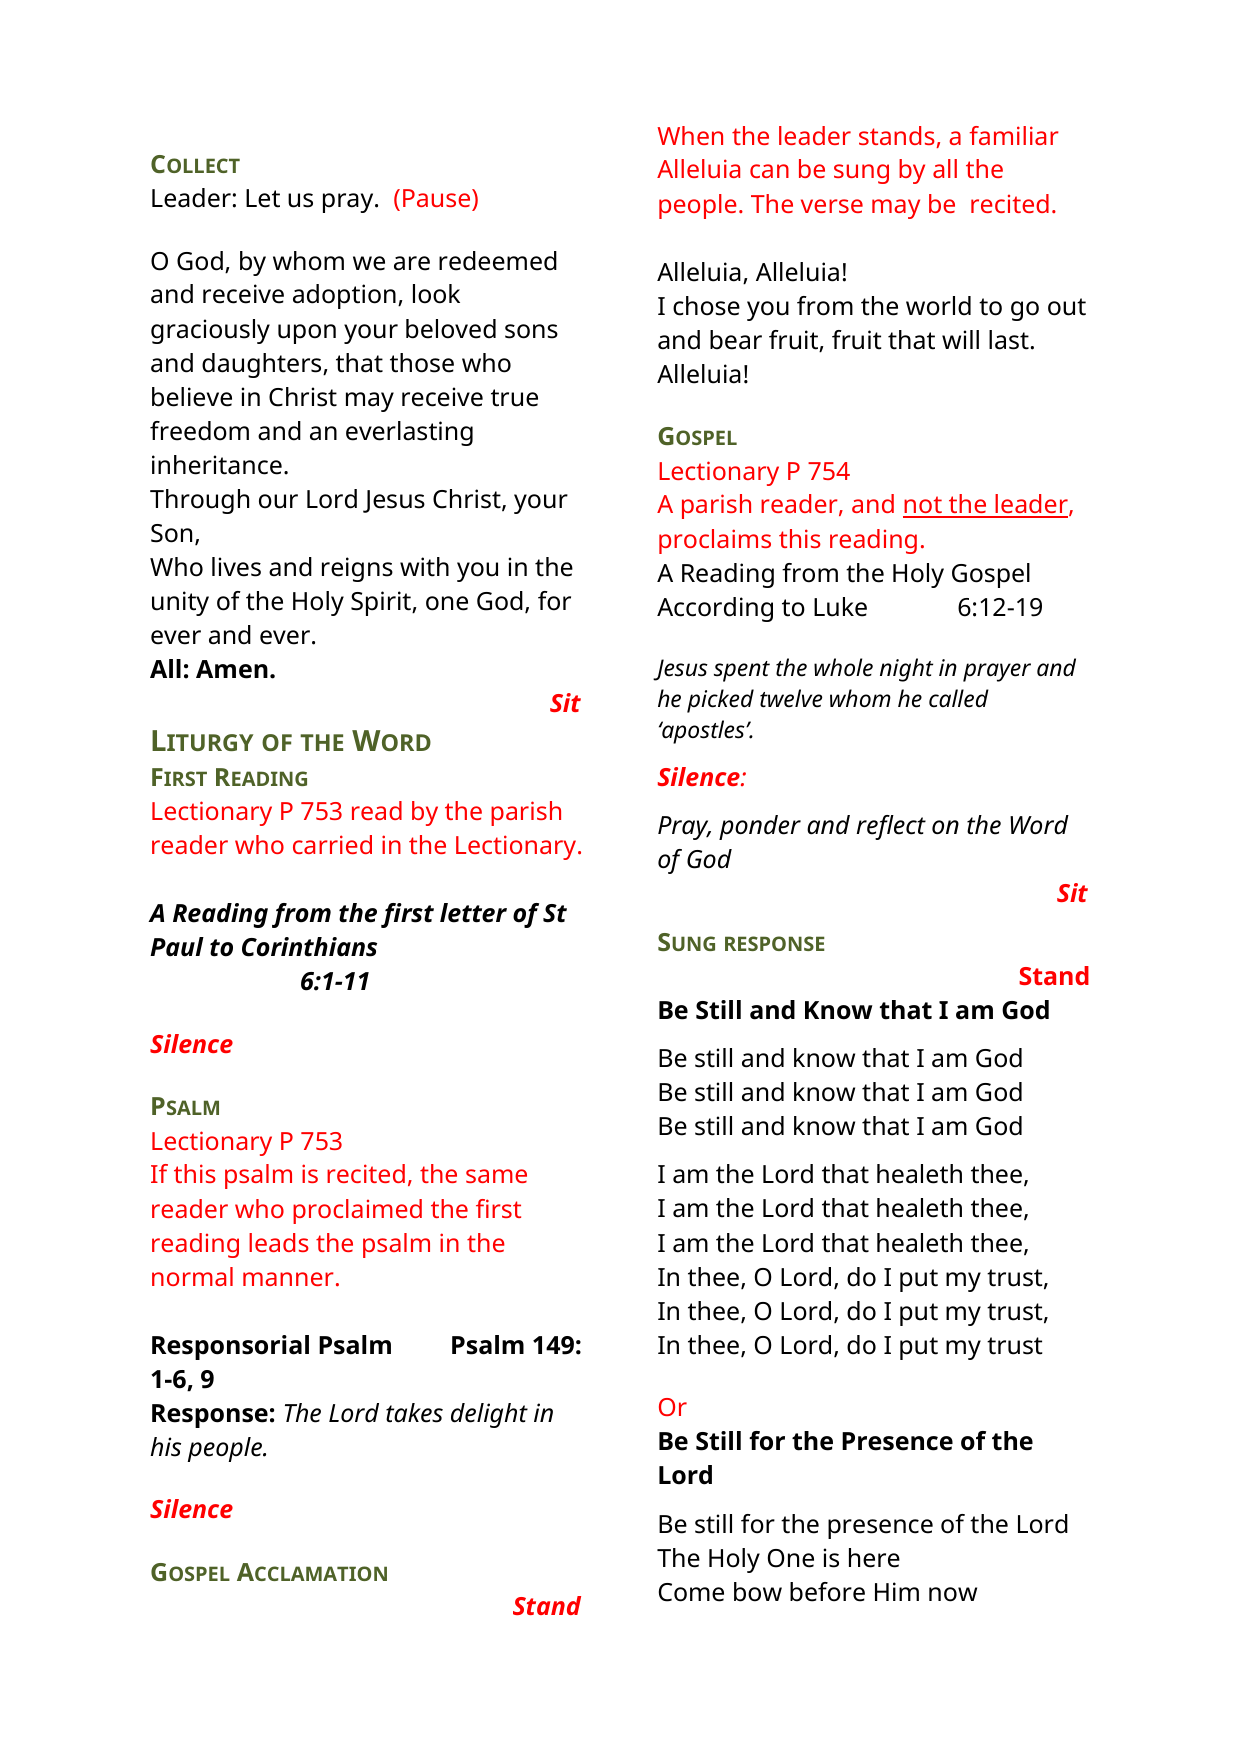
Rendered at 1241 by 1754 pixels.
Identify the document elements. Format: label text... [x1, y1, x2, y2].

text Gospel [657, 419, 1090, 453]
text If this psalm is recited, the same reader who proclaimed the first reading leads the psalm in the normal manner. [150, 1157, 583, 1293]
text Or [657, 1390, 1090, 1424]
text Lectionary P 753 [150, 1123, 583, 1157]
text Leader: Let us pray. (Pause) [150, 181, 583, 215]
text Stand [657, 958, 1090, 992]
text Be still and know that I am God [657, 1075, 1090, 1109]
text Alleluia, Alleluia! [657, 254, 1090, 288]
text Who lives and reigns with you in the unity of the Holy Spirit, one God, for ever and ever. [150, 550, 583, 652]
text The Holy One is here [657, 1540, 1090, 1574]
text Be still for the presence of the Lord [657, 1506, 1090, 1540]
text Psalm [150, 1089, 583, 1123]
text When the leader stands, a familiar Alleluia can be sung by all the people. The verse may be recited. [657, 118, 1090, 220]
text Responsorial Psalm Psalm 149: 1-6, 9 [150, 1327, 583, 1396]
text Silence [150, 1027, 583, 1061]
text A Reading from the Holy Gospel According to Luke 6:12-19 [657, 555, 1090, 623]
text I am the Lord that healeth thee, [657, 1225, 1090, 1259]
text Stand [150, 1589, 583, 1623]
text Sit [657, 876, 1090, 910]
text Come bow before Him now [657, 1574, 1090, 1608]
text In thee, O Lord, do I put my trust, In thee, O Lord, do I put my trust, In thee, O Lord, do I put my trust [657, 1259, 1090, 1361]
text Lectionary P 754 [657, 453, 1090, 487]
text Pray, ponder and reflect on the Word of God [657, 808, 1090, 876]
text Silence: [657, 760, 1090, 794]
text Sung response [657, 924, 1090, 958]
text Sit [150, 686, 583, 720]
text Lectionary P 753 read by the parish reader who carried in the Lectionary. [150, 794, 583, 862]
text All: Amen. [150, 652, 583, 686]
text Liturgy of the Word [150, 720, 583, 760]
text Gospel Acclamation [150, 1555, 583, 1589]
text I chose you from the world to go out and bear fruit, fruit that will last. [657, 288, 1090, 357]
text Response: The Lord takes delight in his people. [150, 1396, 583, 1464]
text Through our Lord Jesus Christ, your Son, [150, 482, 583, 550]
text Be Still and Know that I am God [657, 992, 1090, 1027]
text Be Still for the Presence of the Lord [657, 1424, 1090, 1492]
text Jesus spent the whole night in prayer and he picked twelve whom he called ‘apostles’. [657, 652, 1090, 746]
text Collect [150, 147, 583, 181]
text O God, by whom we are redeemed and receive adoption, look graciously upon your beloved sons and daughters, that those who believe in Christ may receive true freedom and an everlasting [150, 243, 583, 447]
text Alleluia! [657, 357, 1090, 391]
text inheritance. [150, 447, 583, 482]
text A Reading from the first letter of St Paul to Corinthians 6:1-11 [150, 896, 583, 998]
text First Reading [150, 760, 583, 794]
text Silence [150, 1492, 583, 1526]
text A parish reader, and not the leader, proclaims this reading. [657, 487, 1090, 555]
text I am the Lord that healeth thee, I am the Lord that healeth thee, [657, 1157, 1090, 1225]
text Be still and know that I am God [657, 1109, 1090, 1143]
text Be still and know that I am God [657, 1041, 1090, 1075]
